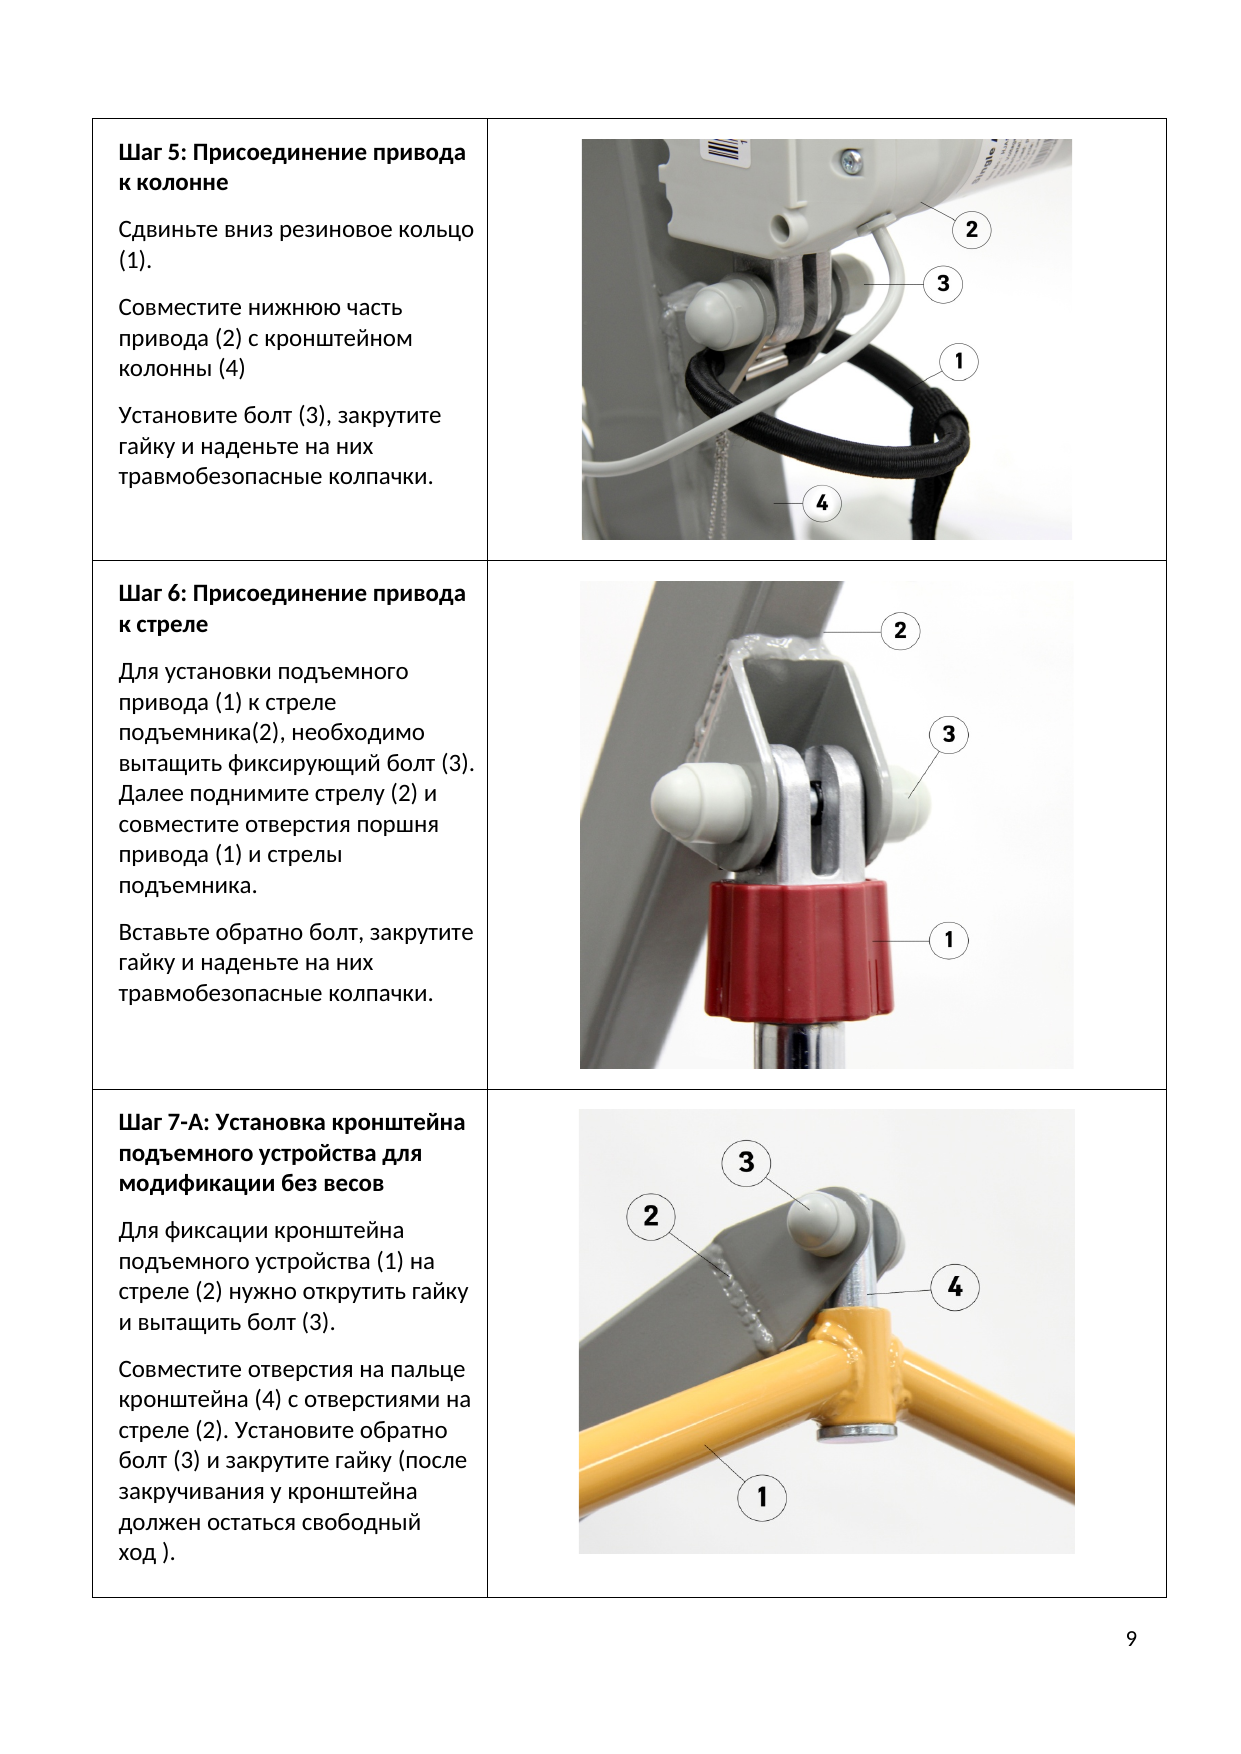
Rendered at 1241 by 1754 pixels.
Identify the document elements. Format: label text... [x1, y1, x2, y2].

table_cell Шаг 5: Присоединение привода к колонне Сдвиньте вниз резиновое кольцо (1). Совместите нижнюю часть привода (2) с кронштейном колонны (4) Установите болт (3), закрутите гайку и наденьте на них травмобезопасные колпачки. [93, 119, 487, 560]
picture [578, 1109, 1075, 1554]
table_cell Шаг 6: Присоединение привода к стреле Для установки подъемного привода (1) к стреле подъемника(2), необходимо вытащить фиксирующий болт (3). Далее поднимите стрелу (2) и совместите отверстия поршня привода (1) и стрелы подъемника. Вставьте обратно болт, закрутите гайку и наденьте на них травмобезопасные колпачки. [93, 561, 487, 1088]
table_cell [488, 119, 1166, 560]
picture [581, 139, 1073, 540]
picture [580, 581, 1074, 1069]
table_cell Шаг 7-А: Установка кронштейна подъемного устройства для модификации без весов Для фиксации кронштейна подъемного устройства (1) на стреле (2) нужно открутить гайку и вытащить болт (3). Совместите отверстия на пальце кронштейна (4) с отверстиями на стреле (2). Установите обратно болт (3) и закрутите гайку (после закручивания у кронштейна должен остаться свободный ход ). [93, 1090, 487, 1597]
table_cell [488, 1090, 1166, 1597]
table_cell [488, 561, 1166, 1088]
